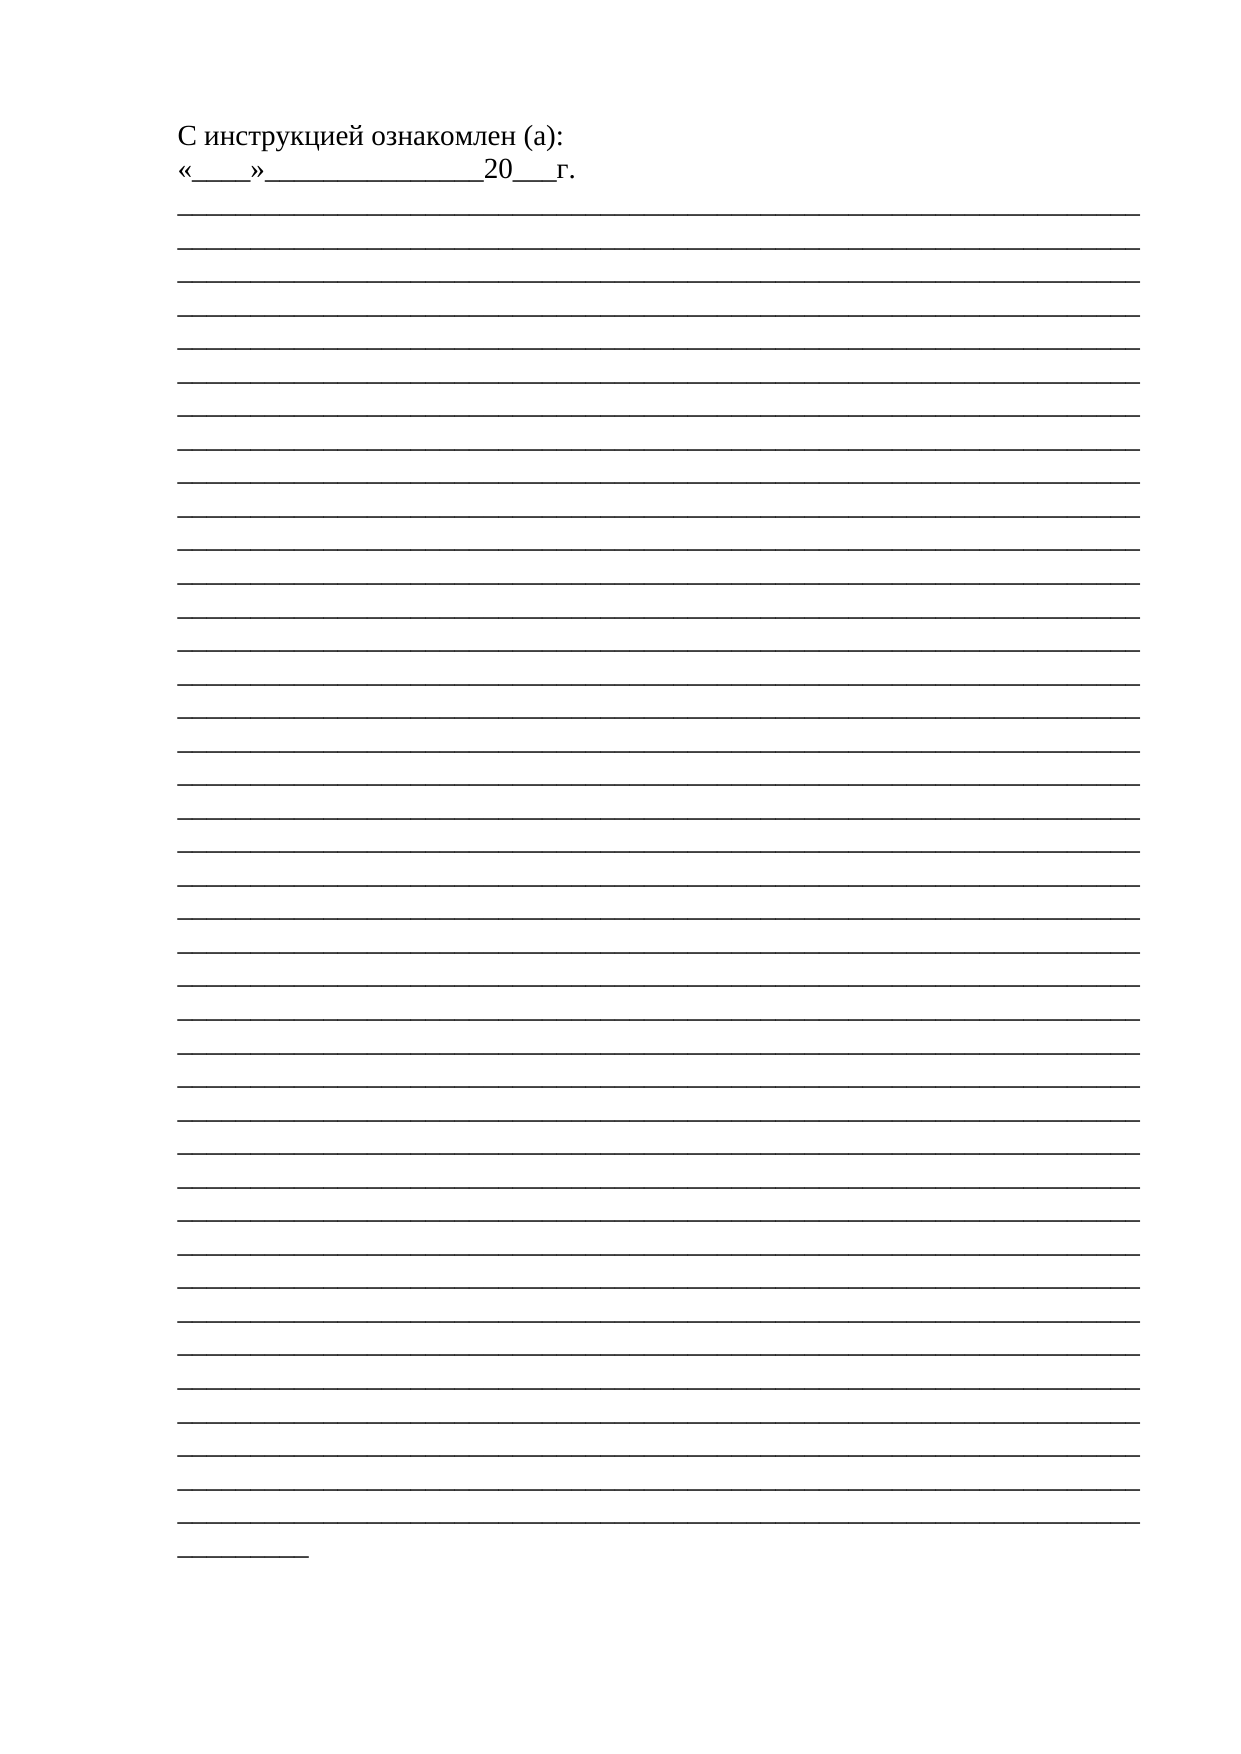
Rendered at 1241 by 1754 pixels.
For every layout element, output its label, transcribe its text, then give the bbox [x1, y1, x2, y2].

text _________________________________________________________________________________________________________________________________________________________________________________________________________________________________________________________________________________________________________________________________________________________________________________________________________________________________________________________________________________________________________________________________________________________________________________________________________________________________________________________________________________________________________________________________________________________________________________________________________________________________________________________________________________________________________________________________________________________________________________________________________________________________________________________________________________________________________________________________________________________________________________________________________________________________________________________________________________________________________________________________________________________________________________________________________________________________________________________________________________________________________________________________________________________________________________________________________________________________________________________________________________________________________________________________________________________________________________________________________________________________________________________________________________________________________________________________________________________________________________________________________________________________________________________________________________________________________________________________________________________________________________________________________________________________________________________________________________________________________________________________________________________________________________________________________________________________________________________________________________________________________________________________________________________________________________________________________________________________________________________________________________________________________________________________________________________ [177, 185, 1152, 1560]
text «____»_______________20___г. [177, 152, 1152, 185]
text С инструкцией ознакомлен (а): [177, 118, 1152, 152]
